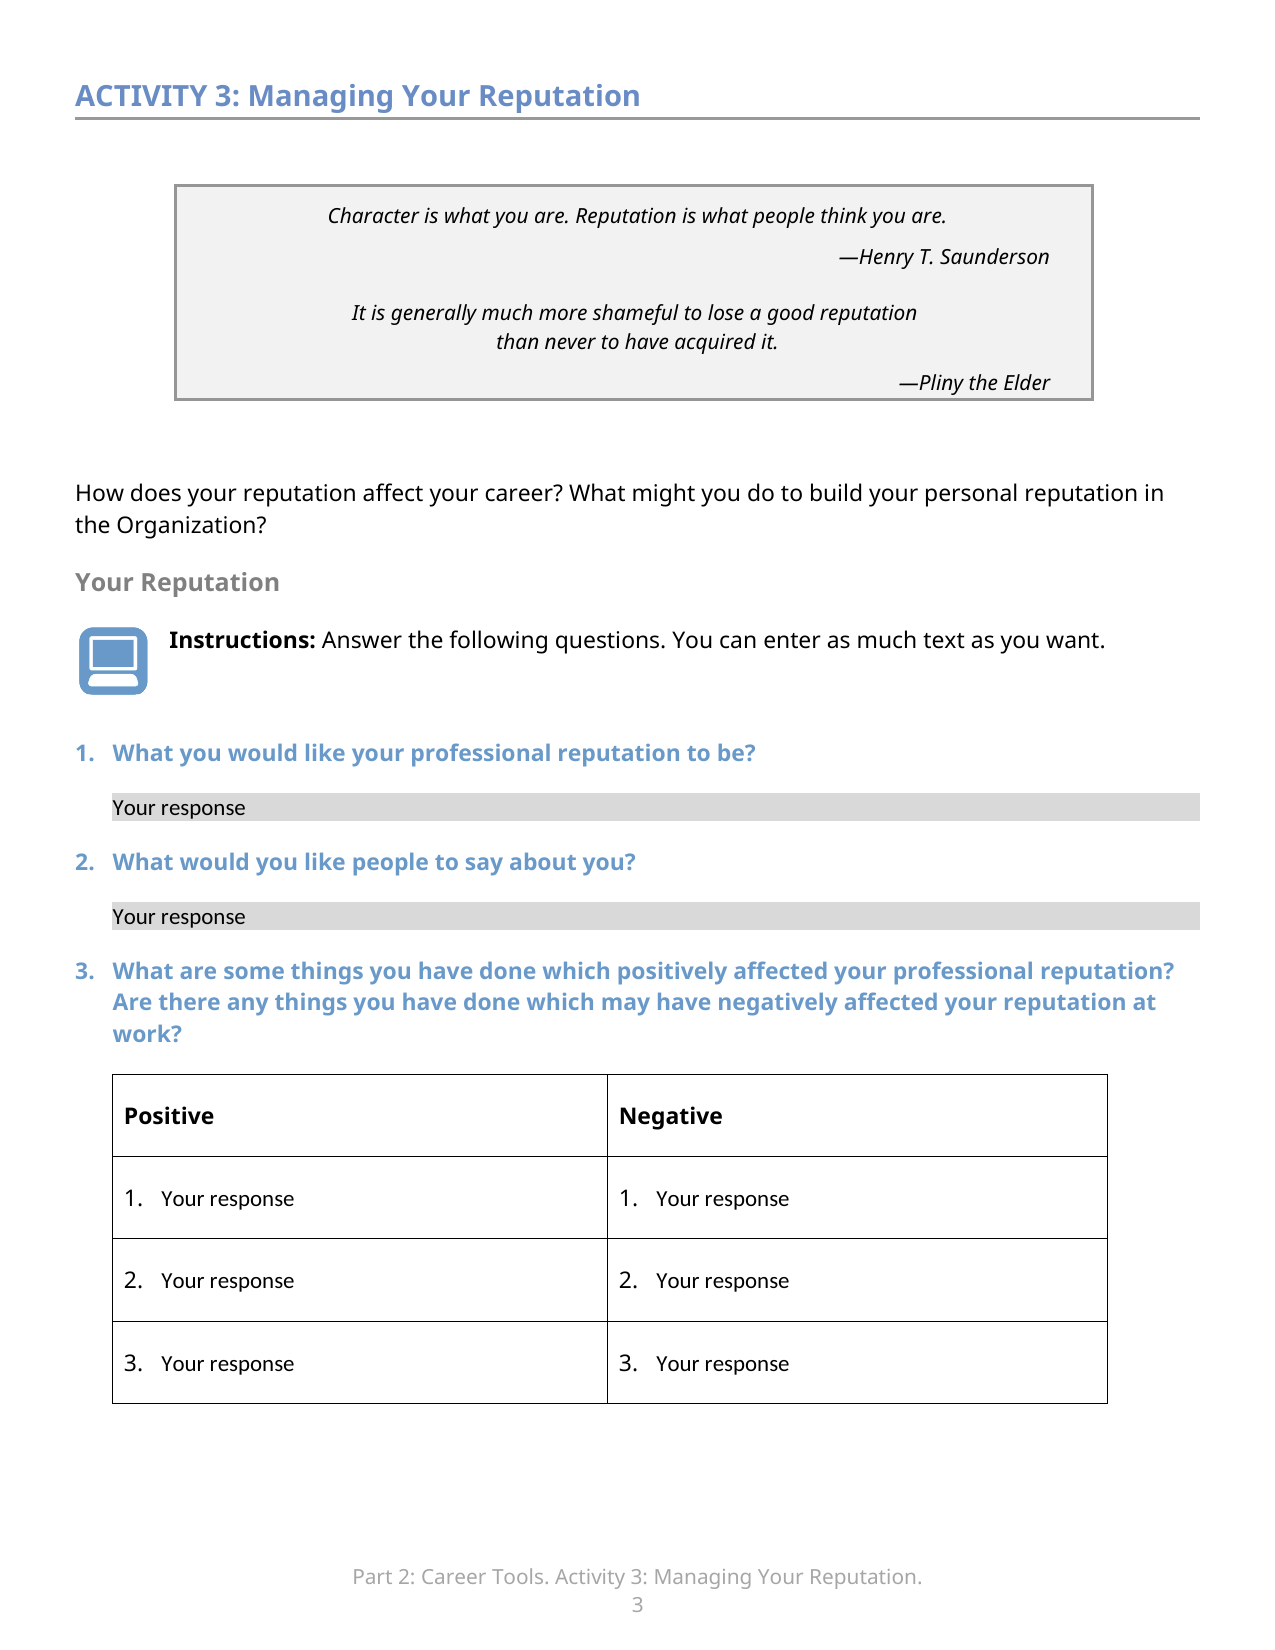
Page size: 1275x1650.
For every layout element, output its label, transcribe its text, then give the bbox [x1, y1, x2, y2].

text Character is what you are. Reputation is what people think you are. [75, 201, 1200, 229]
list What you would like your professional reputation to be? [75, 736, 1200, 768]
text ACTIVITY 3: Managing Your Reputation [75, 75, 1200, 117]
text Your Reputation [75, 565, 1200, 599]
table_header Negative [608, 1075, 1107, 1156]
text It is generally much more shameful to lose a good reputation than never to have acquired it. [75, 298, 1200, 355]
text —Henry T. Saunderson [150, 242, 1050, 271]
table_header Positive [113, 1075, 607, 1156]
list What would you like people to say about you? [75, 846, 1200, 877]
list What are some things you have done which positively affected your professional reputation? Are there any things you have done which may have negatively affected your reputation at work? [75, 955, 1200, 1049]
text Instructions: Answer the following questions. You can enter as much text as you want. [75, 624, 1200, 655]
text —Pliny the Elder [150, 368, 1050, 396]
text How does your reputation affect your career? What might you do to build your personal reputation in the Organization? [75, 477, 1200, 540]
picture [75, 627, 151, 695]
